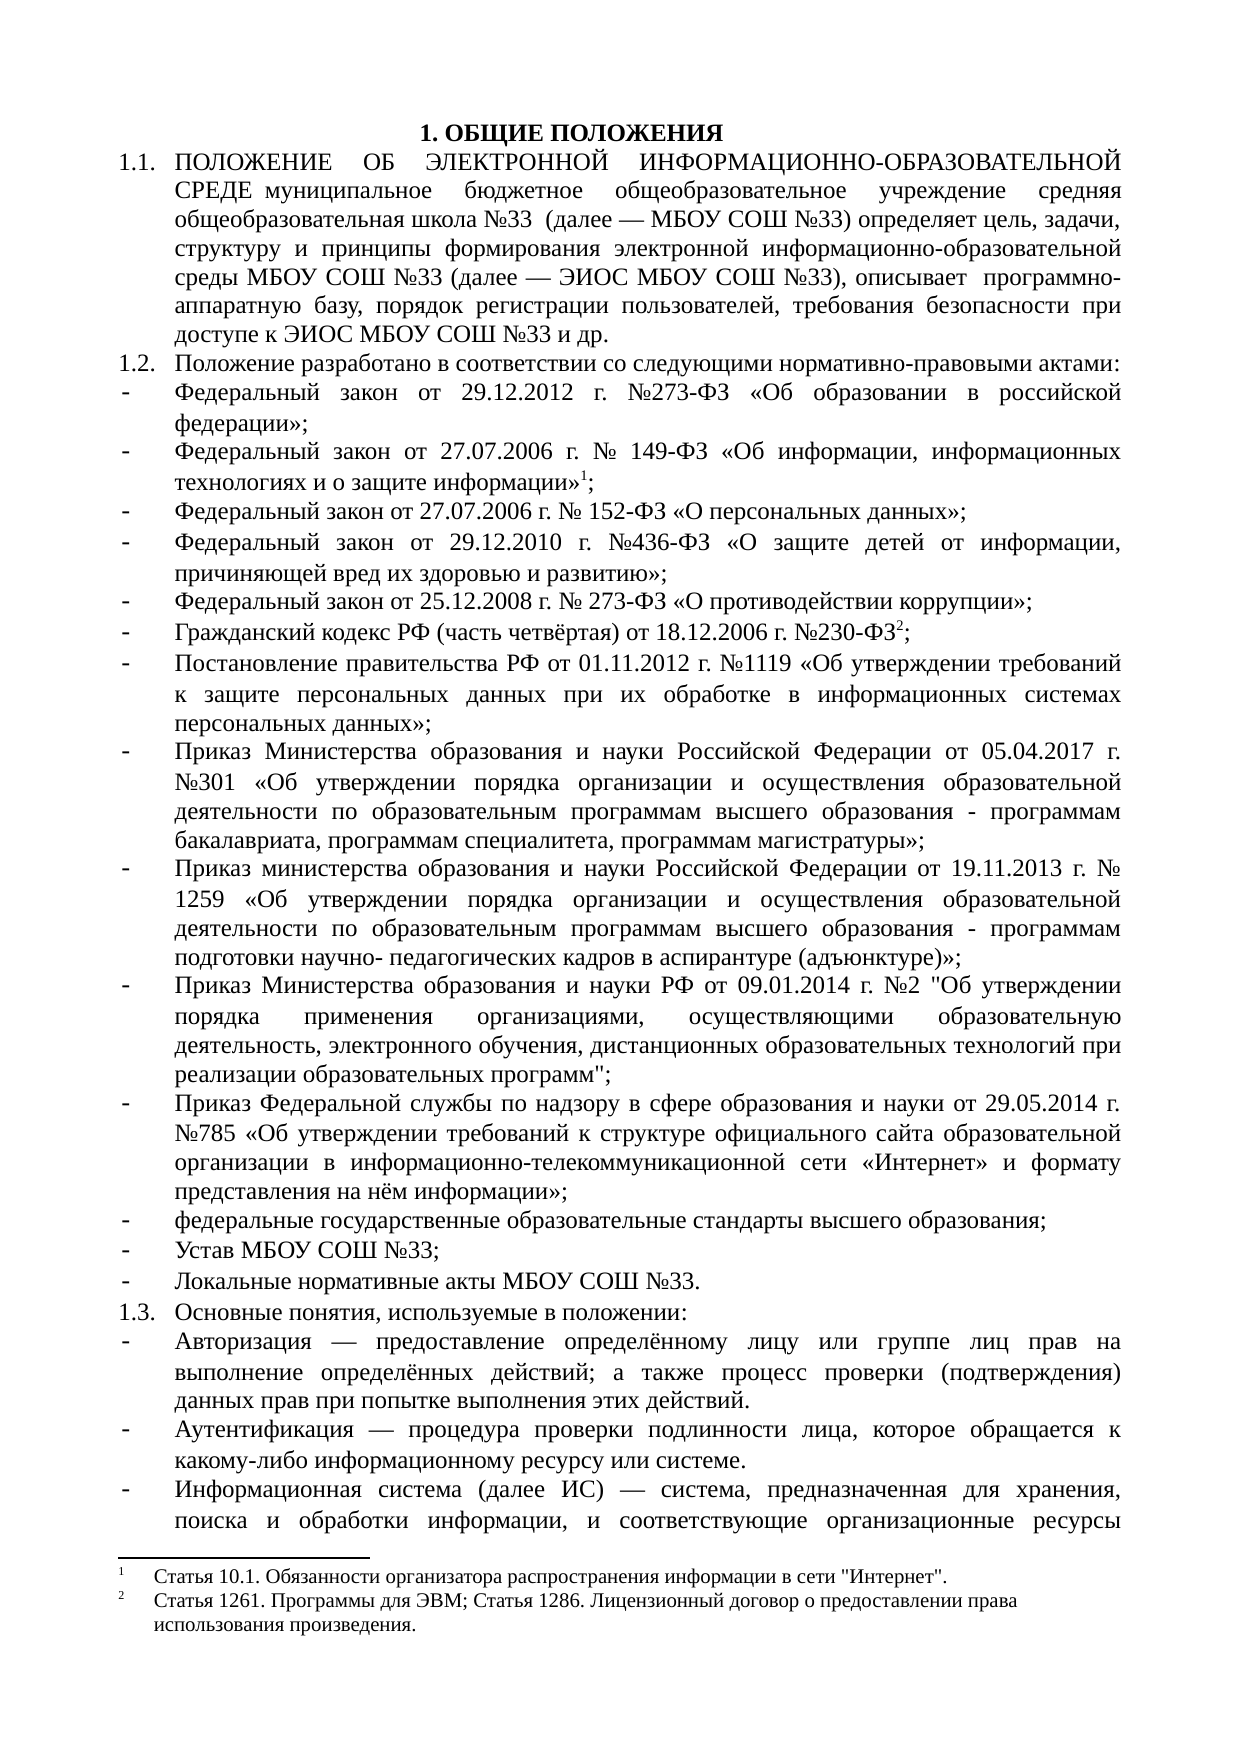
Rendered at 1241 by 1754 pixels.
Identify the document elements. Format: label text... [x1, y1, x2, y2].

list федеральные государственные образовательные стандарты высшего образования; [118, 1205, 1122, 1236]
list 1. Общие положения [118, 118, 1122, 147]
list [118, 1474, 1122, 1533]
list Положение разработано в соответствии со следующими нормативно-правовыми актами: [118, 348, 1122, 377]
list Федеральный закон от 27.07.2006 г. № 149-ФЗ «Об информации, информационных технологиях и о защите информации»; [118, 436, 1122, 496]
list Приказ Федеральной службы по надзору в сфере образования и науки от 29.05.2014 г. №785 «Об утверждении требований к структуре официального сайта образовательной организации в информационно-телекоммуникационной сети «Интернет» и формату представления на нём информации»; [118, 1088, 1122, 1205]
list Приказ министерства образования и науки Российской Федерации от 19.11.2013 г. № 1259 «Об утверждении порядка организации и осуществления образовательной деятельности по образовательным программам высшего образования - программам подготовки научно- педагогических кадров в аспирантуре (адъюнктуре)»; [118, 853, 1122, 971]
list Авторизация — предоставление определённому лицу или группе лиц прав на выполнение определённых действий; а также процесс проверки (подтверждения) данных прав при попытке выполнения этих действий. [118, 1326, 1122, 1414]
list Федеральный закон от 29.12.2010 г. №436-ФЗ «О защите детей от информации, причиняющей вред их здоровью и развитию»; [118, 527, 1122, 586]
list Федеральный закон от 27.07.2006 г. № 152-ФЗ «О персональных данных»; [118, 496, 1122, 527]
list Приказ Министерства образования и науки Российской Федерации от 05.04.2017 г. №301 «Об утверждении порядка организации и осуществления образовательной деятельности по образовательным программам высшего образования - программам бакалавриата, программам специалитета, программам магистратуры»; [118, 736, 1122, 853]
list Постановление правительства РФ от 01.11.2012 г. №1119 «Об утверждении требований к защите персональных данных при их обработке в информационных системах персональных данных»; [118, 648, 1122, 736]
list Федеральный закон от 29.12.2012 г. №273-ФЗ «Об образовании в российской федерации»; [118, 377, 1122, 436]
list Гражданский кодекс РФ (часть четвёртая) от 18.12.2006 г. №230-ФЗ; [118, 617, 1122, 648]
list Устав МБОУ СОШ №33; [118, 1236, 1122, 1266]
list Аутентификация — процедура проверки подлинности лица, которое обращается к какому-либо информационному ресурсу или системе. [118, 1414, 1122, 1474]
list Приказ Министерства образования и науки РФ от 09.01.2014 г. №2 "Об утверждении порядка применения организациями, осуществляющими образовательную деятельность, электронного обучения, дистанционных образовательных технологий при реализации образовательных программ"; [118, 971, 1122, 1088]
list Локальные нормативные акты МБОУ СОШ №33. [118, 1266, 1122, 1297]
list Положение об электронной информационно-образовательной среде муниципальное бюджетное общеобразовательное учреждение средняя общеобразовательная школа №33 (далее — МБОУ СОШ №33) определяет цель, задачи, структуру и принципы формирования электронной информационно-образовательной среды МБОУ СОШ №33 (далее — ЭИОС МБОУ СОШ №33), описывает программно-аппаратную базу, порядок регистрации пользователей, требования безопасности при доступе к ЭИОС МБОУ СОШ №33 и др. [118, 147, 1122, 348]
list Федеральный закон от 25.12.2008 г. № 273-ФЗ «О противодействии коррупции»; [118, 586, 1122, 617]
list Основные понятия, используемые в положении: [118, 1297, 1122, 1326]
